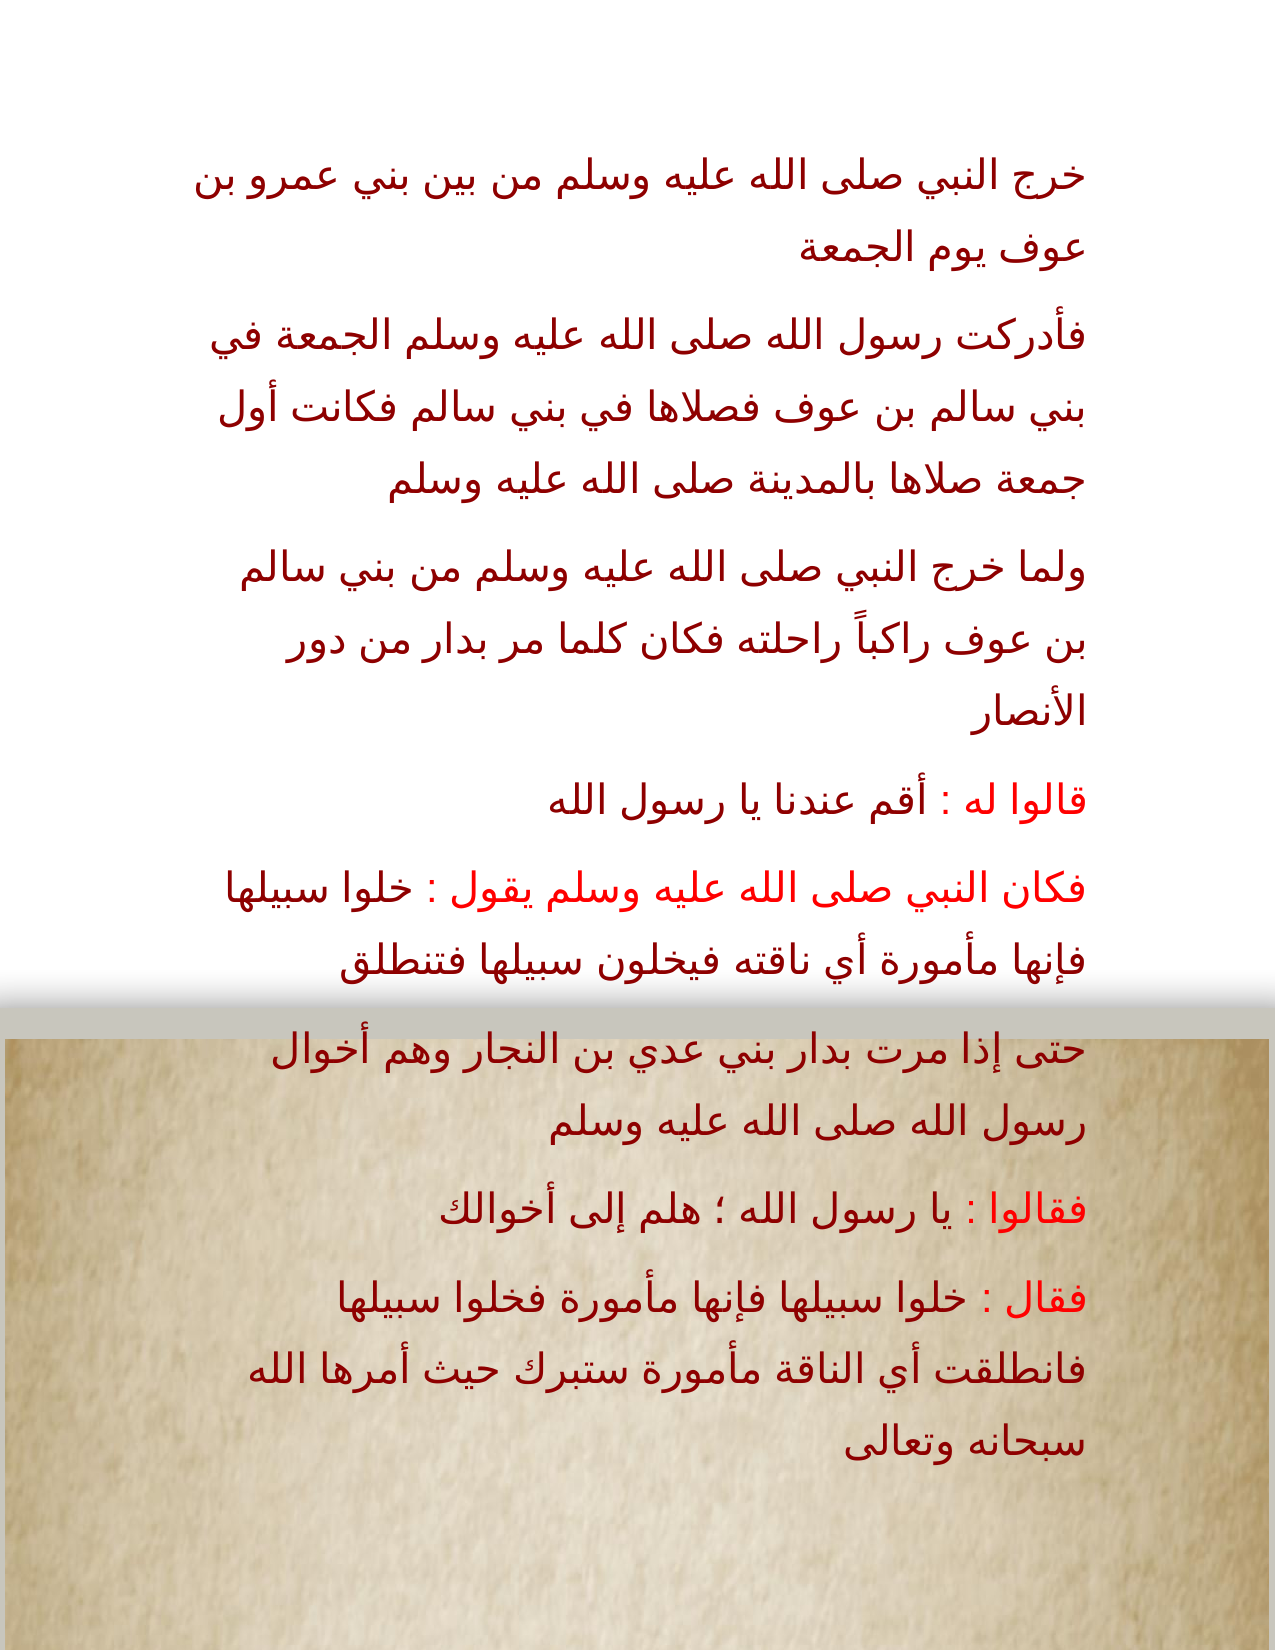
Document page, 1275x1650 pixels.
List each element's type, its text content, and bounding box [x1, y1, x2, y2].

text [187, 150, 1087, 270]
text فقالوا : يا رسول الله ؛ هلم إلى أخوالك [187, 1184, 1087, 1232]
text فقال : خلوا سبيلها فإنها مأمورة فخلوا سبيلها فانطلقت أي الناقة مأمورة ستبرك حيث أمرها الله سبحانه وتعالى [187, 1273, 1087, 1464]
text قالوا له : أقم عندنا يا رسول الله [187, 775, 1087, 823]
text ولما خرج النبي صلى الله عليه وسلم من بني سالم بن عوف راكباً راحلته فكان كلما مر بدار من دور الأنصار [187, 543, 1087, 734]
text فأدركت رسول الله صلى الله عليه وسلم الجمعة في بني سالم بن عوف فصلاها في بني سالم فكانت أول جمعة صلاها بالمدينة صلى الله عليه وسلم [187, 310, 1087, 502]
picture [5, 1039, 1269, 1650]
text حتى إذا مرت بدار بني عدي بن النجار وهم أخوال رسول الله صلى الله عليه وسلم [187, 1024, 1087, 1144]
text فكان النبي صلى الله عليه وسلم يقول : خلوا سبيلها فإنها مأمورة أي ناقته فيخلون سبيلها فتنطلق [187, 863, 1087, 983]
